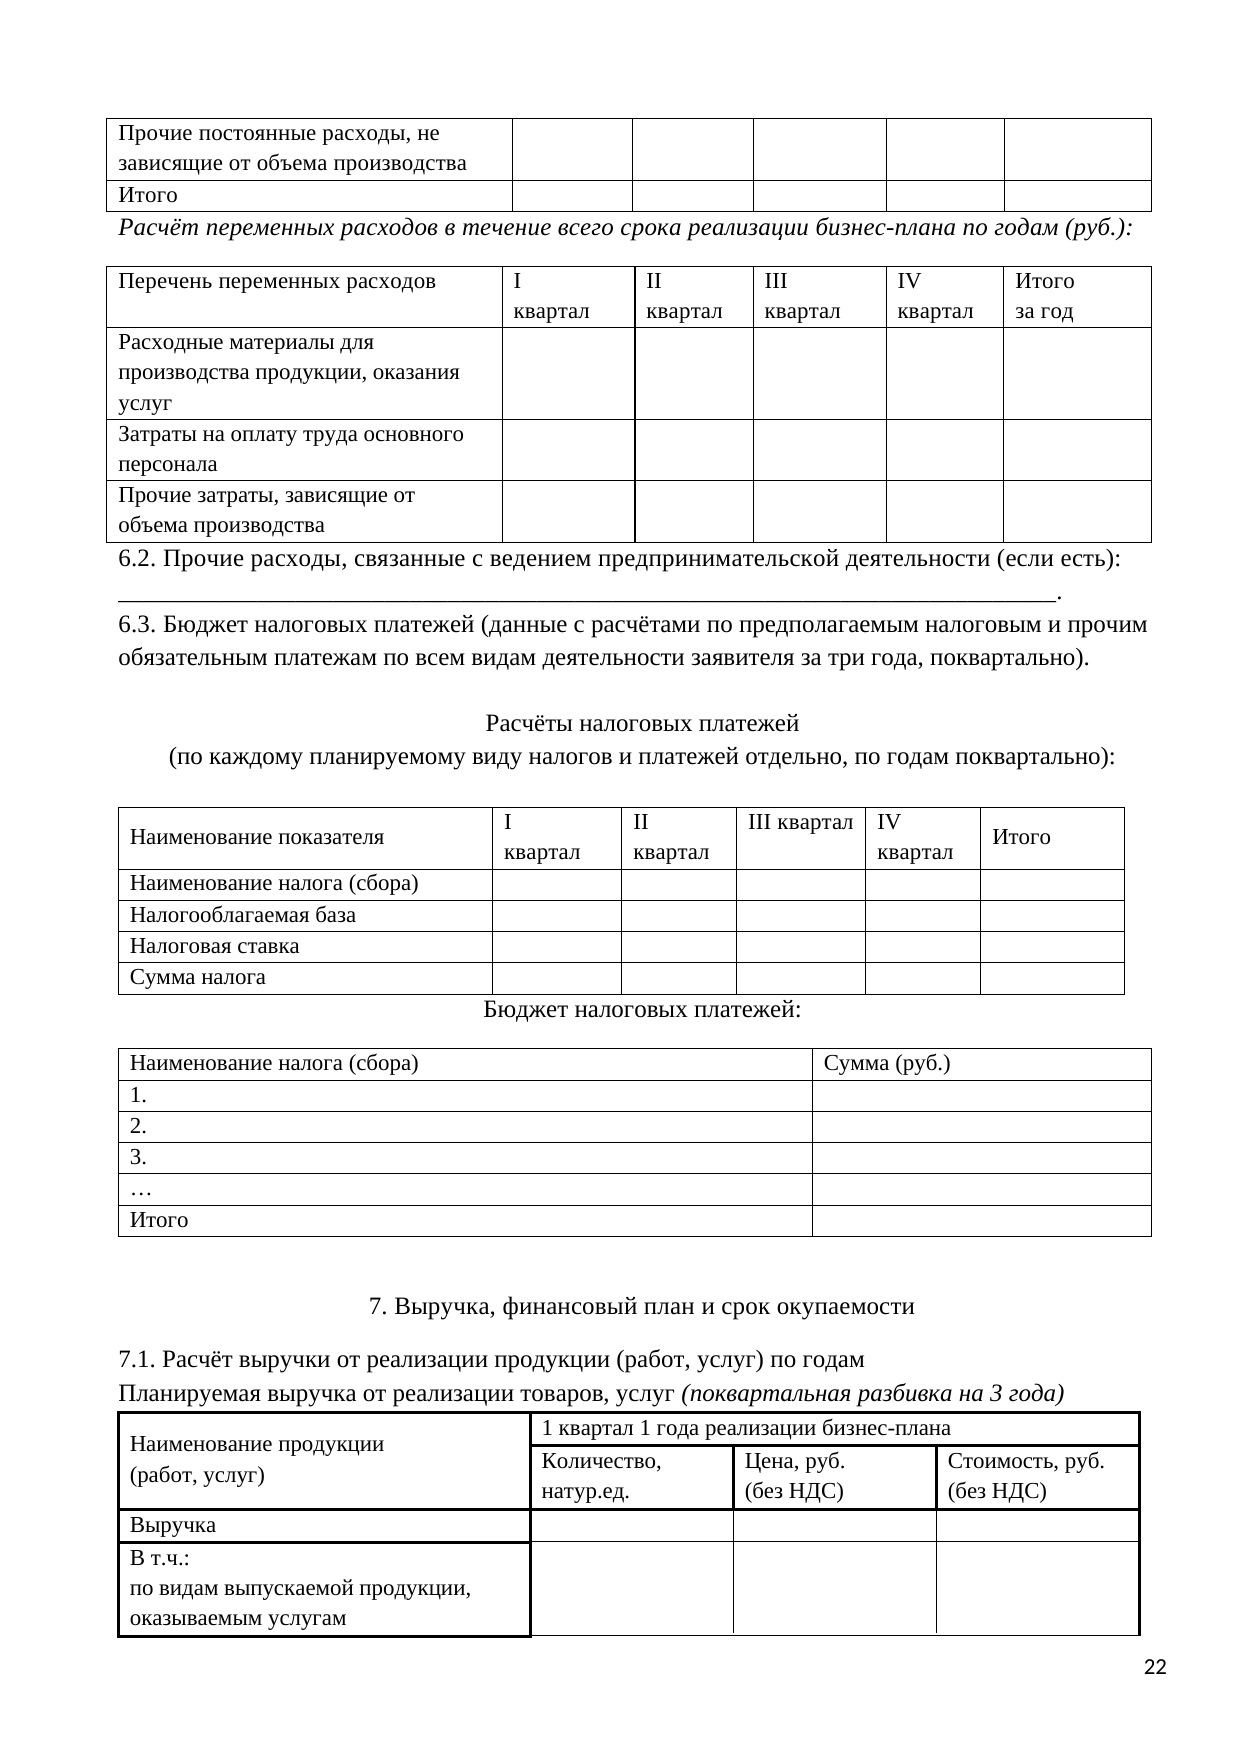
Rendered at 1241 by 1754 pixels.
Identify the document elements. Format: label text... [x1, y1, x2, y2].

table_cell [737, 901, 865, 931]
text Планируемая выручка от реализации товаров, услуг (поквартальная разбивка на 3 года) [118, 1378, 1167, 1406]
table_cell Расходные материалы для производства продукции, оказания услуг [107, 328, 502, 419]
table_cell [737, 963, 865, 993]
table_header Итого за год [1004, 267, 1151, 327]
table_cell [493, 932, 621, 962]
table_cell [734, 1511, 936, 1541]
table_header Наименование показателя [119, 808, 492, 868]
table_cell [754, 181, 886, 211]
table_cell [981, 901, 1124, 931]
table_cell [813, 1081, 1151, 1111]
table_cell [1004, 420, 1151, 480]
table_header Наименование налога (сбора) [119, 1049, 812, 1079]
table_cell [937, 1511, 1138, 1541]
table_cell [813, 1112, 1151, 1142]
table_cell [1004, 328, 1151, 419]
table_cell [813, 1174, 1151, 1204]
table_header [532, 1414, 1138, 1444]
table_header IV квартал [887, 267, 1003, 327]
table_header Перечень переменных расходов [107, 267, 502, 327]
table_cell [887, 181, 1004, 211]
table_header Наименование продукции (работ, услуг) [120, 1414, 529, 1507]
table_cell [503, 481, 634, 542]
table_cell [622, 963, 736, 993]
table_cell [866, 901, 980, 931]
table_cell [733, 1542, 936, 1634]
table_cell Количество, натур.ед. [532, 1447, 732, 1507]
table_header IV квартал [866, 808, 980, 868]
table_cell [633, 119, 753, 179]
table_cell [503, 420, 634, 480]
table_cell [754, 481, 886, 542]
table_header III квартал [737, 808, 865, 868]
table_cell [936, 1542, 1138, 1634]
table_cell [532, 1542, 733, 1634]
table_header Итого [981, 808, 1124, 868]
table_header I квартал [503, 267, 634, 327]
table_cell [633, 181, 753, 211]
table_header I квартал [493, 808, 621, 868]
table_cell [737, 932, 865, 962]
table_cell [813, 1206, 1151, 1236]
table_header Сумма (руб.) [813, 1049, 1151, 1079]
text Расчёт переменных расходов в течение всего срока реализации бизнес-плана по годам (руб.): [118, 212, 1167, 241]
table_cell [754, 328, 886, 419]
table_cell [737, 870, 865, 900]
table_cell Цена, руб. (без НДС) [735, 1447, 935, 1507]
table_cell [1004, 481, 1151, 542]
table_cell [866, 870, 980, 900]
table_cell Налоговая ставка [119, 932, 492, 962]
text Расчёты налоговых платежей [118, 708, 1167, 737]
table_cell [1005, 181, 1151, 211]
table_cell 3. [119, 1143, 812, 1173]
table_cell [813, 1143, 1151, 1173]
table_cell [503, 328, 634, 419]
table_cell [887, 481, 1003, 542]
table_cell Выручка [120, 1511, 529, 1541]
text 7.1. Расчёт выручки от реализации продукции (работ, услуг) по годам [118, 1344, 1167, 1373]
table_cell [513, 119, 632, 179]
table_cell [636, 481, 753, 542]
table_cell Итого [119, 1206, 812, 1236]
table_cell [887, 119, 1004, 179]
table_cell [622, 870, 736, 900]
table_cell [636, 420, 753, 480]
text (по каждому планируемому виду налогов и платежей отдельно, по годам поквартально): [118, 741, 1167, 770]
table_cell [981, 963, 1124, 993]
table_cell [513, 181, 632, 211]
table_cell 1. [119, 1081, 812, 1111]
table_cell [754, 119, 886, 179]
table_cell Прочие затраты, зависящие от объема производства [107, 481, 502, 542]
table_cell [622, 901, 736, 931]
table_cell [866, 963, 980, 993]
text Бюджет налоговых платежей: [118, 994, 1167, 1023]
table_cell [981, 932, 1124, 962]
table_cell … [119, 1174, 812, 1204]
table_header II квартал [622, 808, 736, 868]
table_cell [1005, 119, 1151, 179]
table_cell Итого [107, 181, 512, 211]
table_cell [636, 328, 753, 419]
table_cell [866, 932, 980, 962]
table_cell [887, 420, 1003, 480]
table_cell [493, 870, 621, 900]
table_cell 2. [119, 1112, 812, 1142]
table_cell Прочие постоянные расходы, не зависящие от объема производства [107, 119, 512, 179]
table_header III квартал [754, 267, 886, 327]
table_cell [493, 901, 621, 931]
table_cell Наименование налога (сбора) [119, 870, 492, 900]
table_cell Сумма налога [119, 963, 492, 993]
table_header II квартал [636, 267, 753, 327]
table_cell [887, 328, 1003, 419]
table_cell Стоимость, руб. (без НДС) [938, 1447, 1138, 1507]
table_cell Налогооблагаемая база [119, 901, 492, 931]
table_cell Затраты на оплату труда основного персонала [107, 420, 502, 480]
table_cell [493, 963, 621, 993]
text 6.3. Бюджет налоговых платежей (данные с расчётами по предполагаемым налоговым и прочим обязательным платежам по всем видам деятельности заявителя за три года, поквартально). [118, 609, 1167, 671]
table_cell [981, 870, 1124, 900]
table_cell [754, 420, 886, 480]
table_cell [532, 1511, 733, 1541]
text 7. Выручка, финансовый план и срок окупаемости [118, 1291, 1167, 1319]
text 6.2. Прочие расходы, связанные с ведением предпринимательской деятельности (если есть): __________________________________________________________________________. [118, 543, 1167, 604]
table_cell В т.ч.: по видам выпускаемой продукции, оказываемым услугам [120, 1544, 529, 1634]
table_cell [622, 932, 736, 962]
